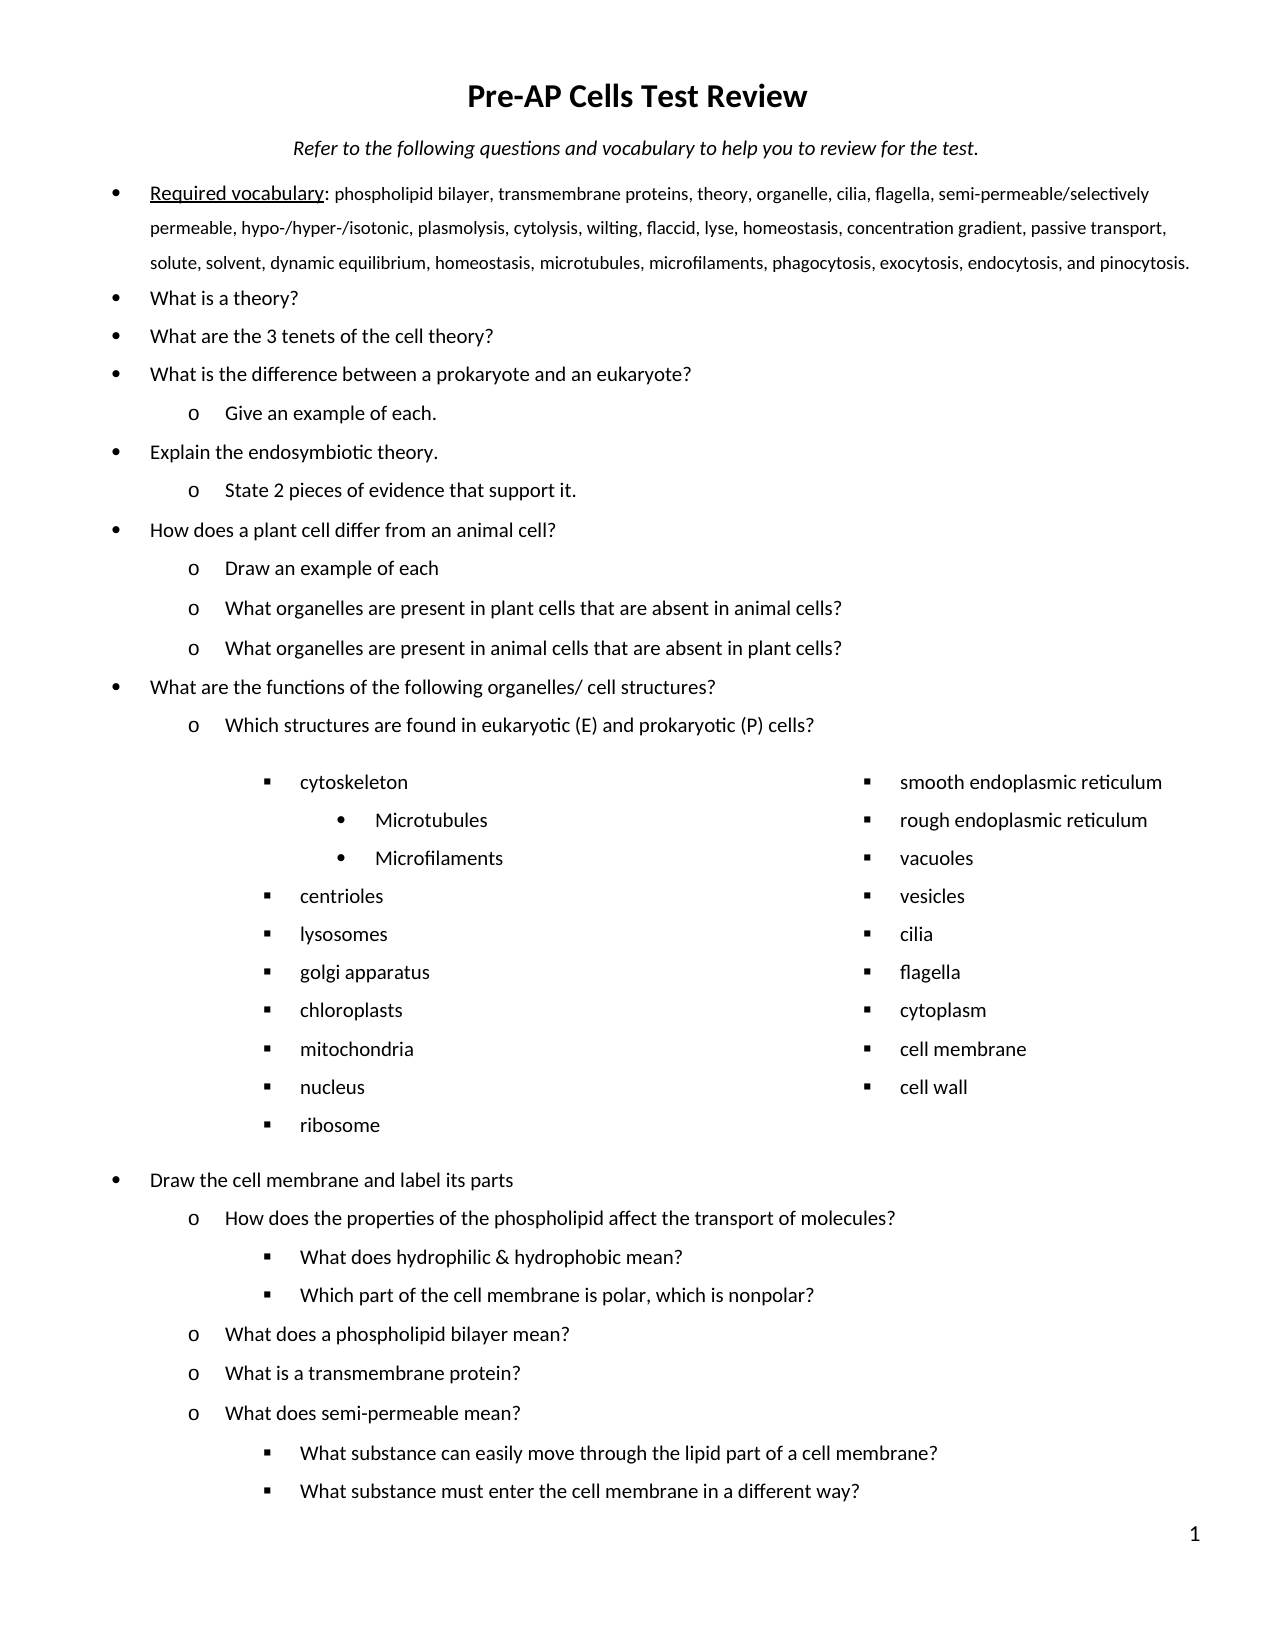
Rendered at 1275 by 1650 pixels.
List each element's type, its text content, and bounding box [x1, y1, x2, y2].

list Which structures are found in eukaryotic (E) and prokaryotic (P) cells? [187, 712, 1200, 739]
list What substance can easily move through the lipid part of a cell membrane? [262, 1440, 1200, 1465]
list chloroplasts [262, 998, 600, 1023]
list What is a transmembrane protein? [187, 1361, 1200, 1387]
list Draw the cell membrane and label its parts [112, 1167, 1200, 1192]
list What does a phospholipid bilayer mean? [187, 1321, 1200, 1347]
list vacuoles [862, 845, 1200, 871]
list How does the properties of the phospholipid affect the transport of molecules? [187, 1205, 1200, 1231]
list golgi apparatus [262, 959, 600, 985]
text Pre-AP Cells Test Review [75, 75, 1200, 116]
list What substance must enter the cell membrane in a different way? [262, 1478, 1200, 1503]
list smooth endoplasmic reticulum [862, 769, 1200, 794]
list What does semi-permeable mean? [187, 1400, 1200, 1427]
list nucleus [262, 1074, 600, 1099]
list vesicles [862, 883, 1200, 909]
list State 2 pieces of evidence that support it. [187, 477, 1200, 504]
list Microtubules [337, 807, 600, 832]
list What are the functions of the following organelles/ cell structures? [112, 674, 1200, 700]
list cilia [862, 921, 1200, 947]
list cytoplasm [862, 998, 1200, 1023]
list Give an example of each. [187, 400, 1200, 426]
list mitochondria [262, 1036, 600, 1061]
list Microfilaments [337, 845, 600, 871]
list Required vocabulary: phospholipid bilayer, transmembrane proteins, theory, organelle, cilia, flagella, semi-permeable/selectively permeable, hypo-/hyper-/isotonic, plasmolysis, cytolysis, wilting, flaccid, lyse, homeostasis, concentration gradient, passive transport, solute, solvent, dynamic equilibrium, homeostasis, microtubules, microfilaments, phagocytosis, exocytosis, endocytosis, and pinocytosis. [112, 180, 1200, 274]
list What organelles are present in animal cells that are absent in plant cells? [187, 635, 1200, 661]
list cell membrane [862, 1036, 1200, 1061]
list cytoskeleton [262, 769, 600, 794]
list ribosome [262, 1112, 600, 1137]
list flagella [862, 959, 1200, 985]
list What organelles are present in plant cells that are absent in animal cells? [187, 595, 1200, 621]
list Draw an example of each [187, 555, 1200, 582]
text Refer to the following questions and vocabulary to help you to review for the test. [75, 136, 1200, 161]
list What is the difference between a prokaryote and an eukaryote? [112, 362, 1200, 387]
list Explain the endosymbiotic theory. [112, 439, 1200, 465]
list What is a theory? [112, 285, 1200, 311]
list What are the 3 tenets of the cell theory? [112, 323, 1200, 349]
list What does hydrophilic & hydrophobic mean? [262, 1244, 1200, 1270]
list cell wall [862, 1074, 1200, 1099]
list How does a plant cell differ from an animal cell? [112, 517, 1200, 543]
list rough endoplasmic reticulum [862, 807, 1200, 832]
list centrioles [262, 883, 600, 909]
list Which part of the cell membrane is polar, which is nonpolar? [262, 1283, 1200, 1308]
list lysosomes [262, 921, 600, 947]
